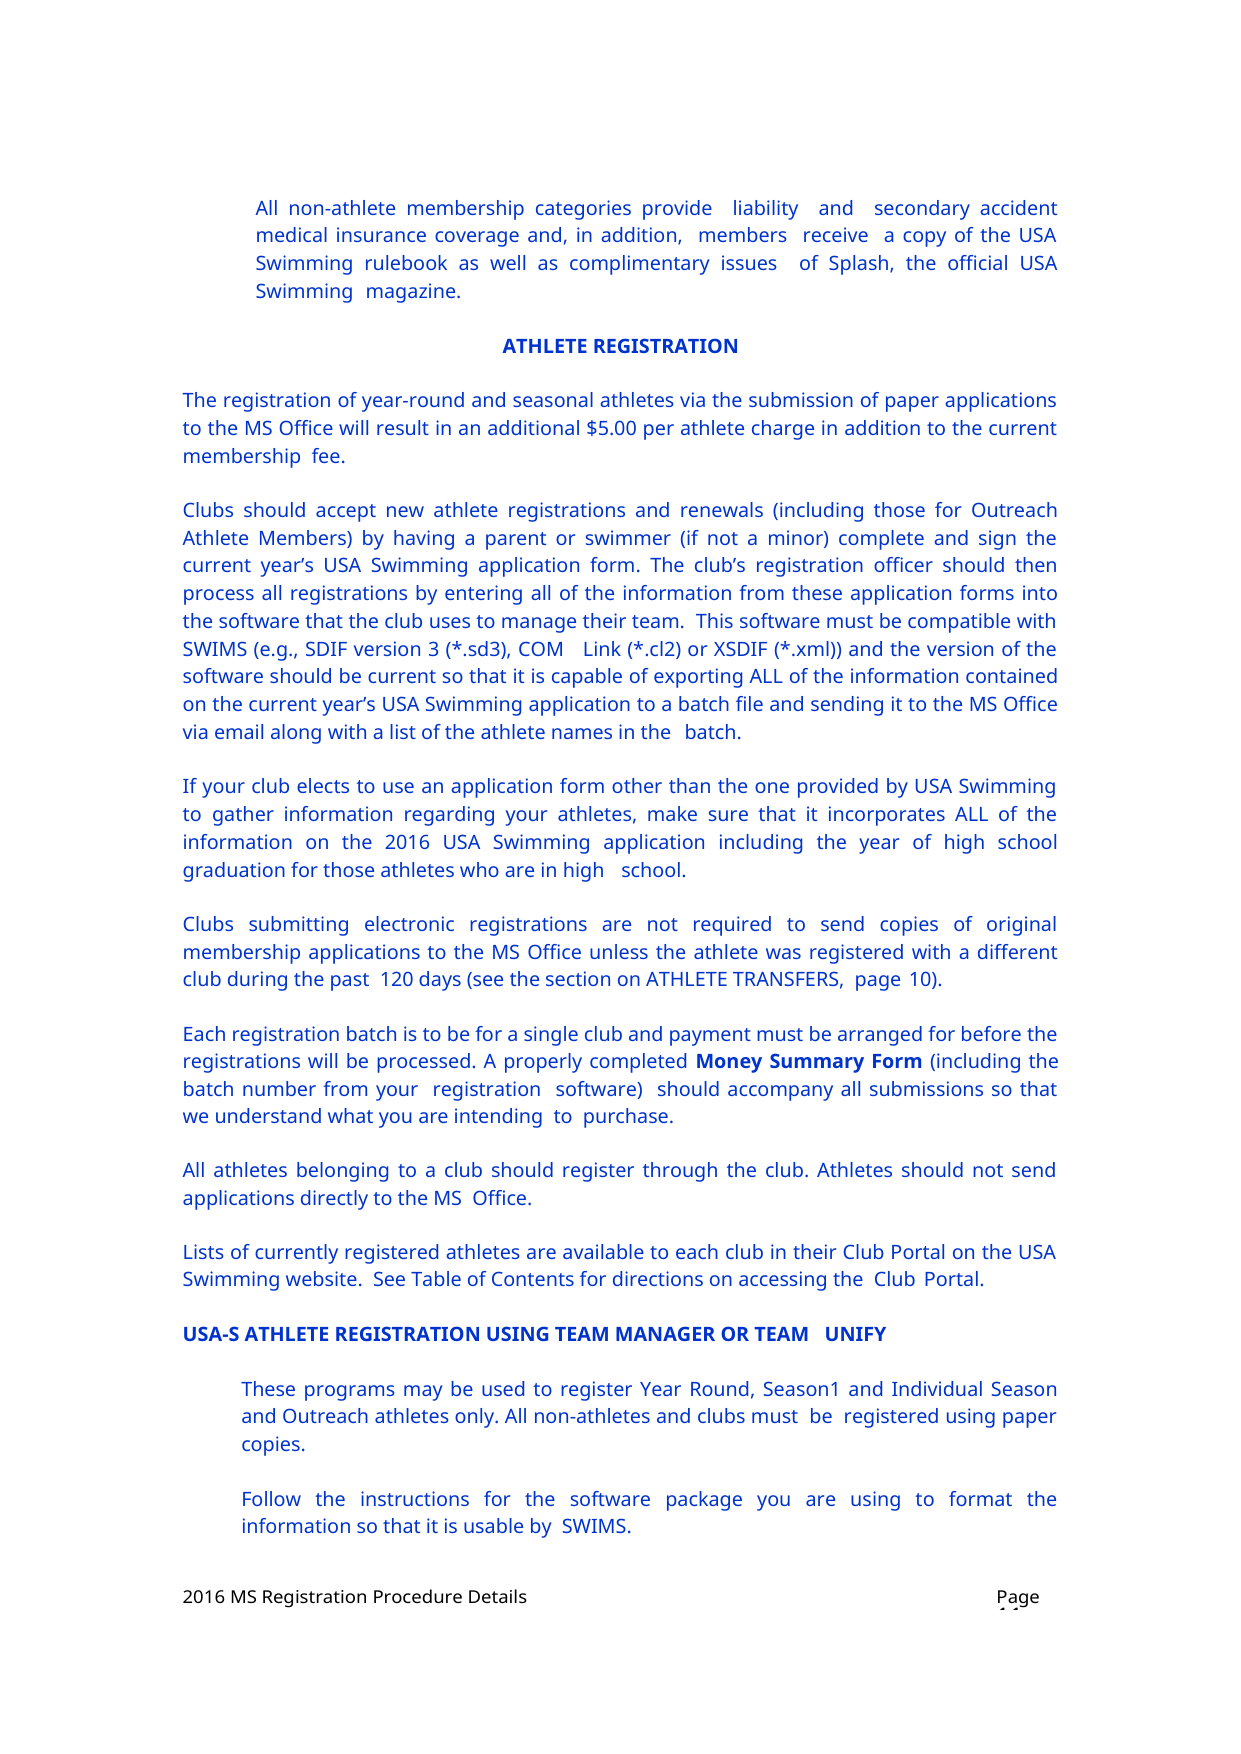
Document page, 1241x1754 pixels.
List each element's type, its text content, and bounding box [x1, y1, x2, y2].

text All athletes belonging to a club should register through the club. Athletes should not send applications directly to the MS Office. [182, 1157, 1058, 1211]
text Follow the instructions for the software package you are using to format the information so that it is usable by SWIMS. [241, 1485, 1058, 1539]
text If your club elects to use an application form other than the one provided by USA Swimming to gather information regarding your athletes, make sure that it incorporates ALL of the information on the 2016 USA Swimming application including the year of high school graduation for those athletes who are in high school. [182, 773, 1059, 883]
text Clubs should accept new athlete registrations and renewals (including those for Outreach Athlete Members) by having a parent or swimmer (if not a minor) complete and sign the current year’s USA Swimming application form. The club’s registration officer should then process all registrations by entering all of the information from these application forms into the software that the club uses to manage their team. This software must be compatible with SWIMS (e.g., SDIF version 3 (*.sd3), COM Link (*.cl2) or XSDIF (*.xml)) and the version of the software should be current so that it is capable of exporting ALL of the information contained on the current year’s USA Swimming application to a batch file and sending it to the MS Office via email along with a list of the athlete names in the batch. [182, 496, 1059, 745]
text Each registration batch is to be for a single club and payment must be arranged for before the registrations will be processed. A properly completed Money Summary Form (including the batch number from your registration software) should accompany all submissions so that we understand what you are intending to purchase. [182, 1020, 1059, 1129]
text Lists of currently registered athletes are available to each club in their Club Portal on the USA Swimming website. See Table of Contents for directions on accessing the Club Portal. [182, 1238, 1058, 1293]
text Clubs submitting electronic registrations are not required to send copies of original membership applications to the MS Office unless the athlete was registered with a different club during the past 120 days (see the section on ATHLETE TRANSFERS, page 10). [182, 910, 1058, 993]
text These programs may be used to register Year Round, Season1 and Individual Season and Outreach athletes only. All non-athletes and clubs must be registered using paper copies. [241, 1375, 1058, 1457]
subtitle ATHLETE REGISTRATION [172, 332, 1069, 359]
subtitle USA-S ATHLETE REGISTRATION USING TEAM MANAGER OR TEAM UNIFY [182, 1320, 1069, 1347]
text All non-athlete membership categories provide liability and secondary accident medical insurance coverage and, in addition, members receive a copy of the USA Swimming rulebook as well as complimentary issues of Splash, the official USA Swimming magazine. [255, 194, 1058, 304]
text The registration of year-round and seasonal athletes via the submission of paper applications to the MS Office will result in an additional $5.00 per athlete charge in addition to the current membership fee. [182, 386, 1058, 469]
